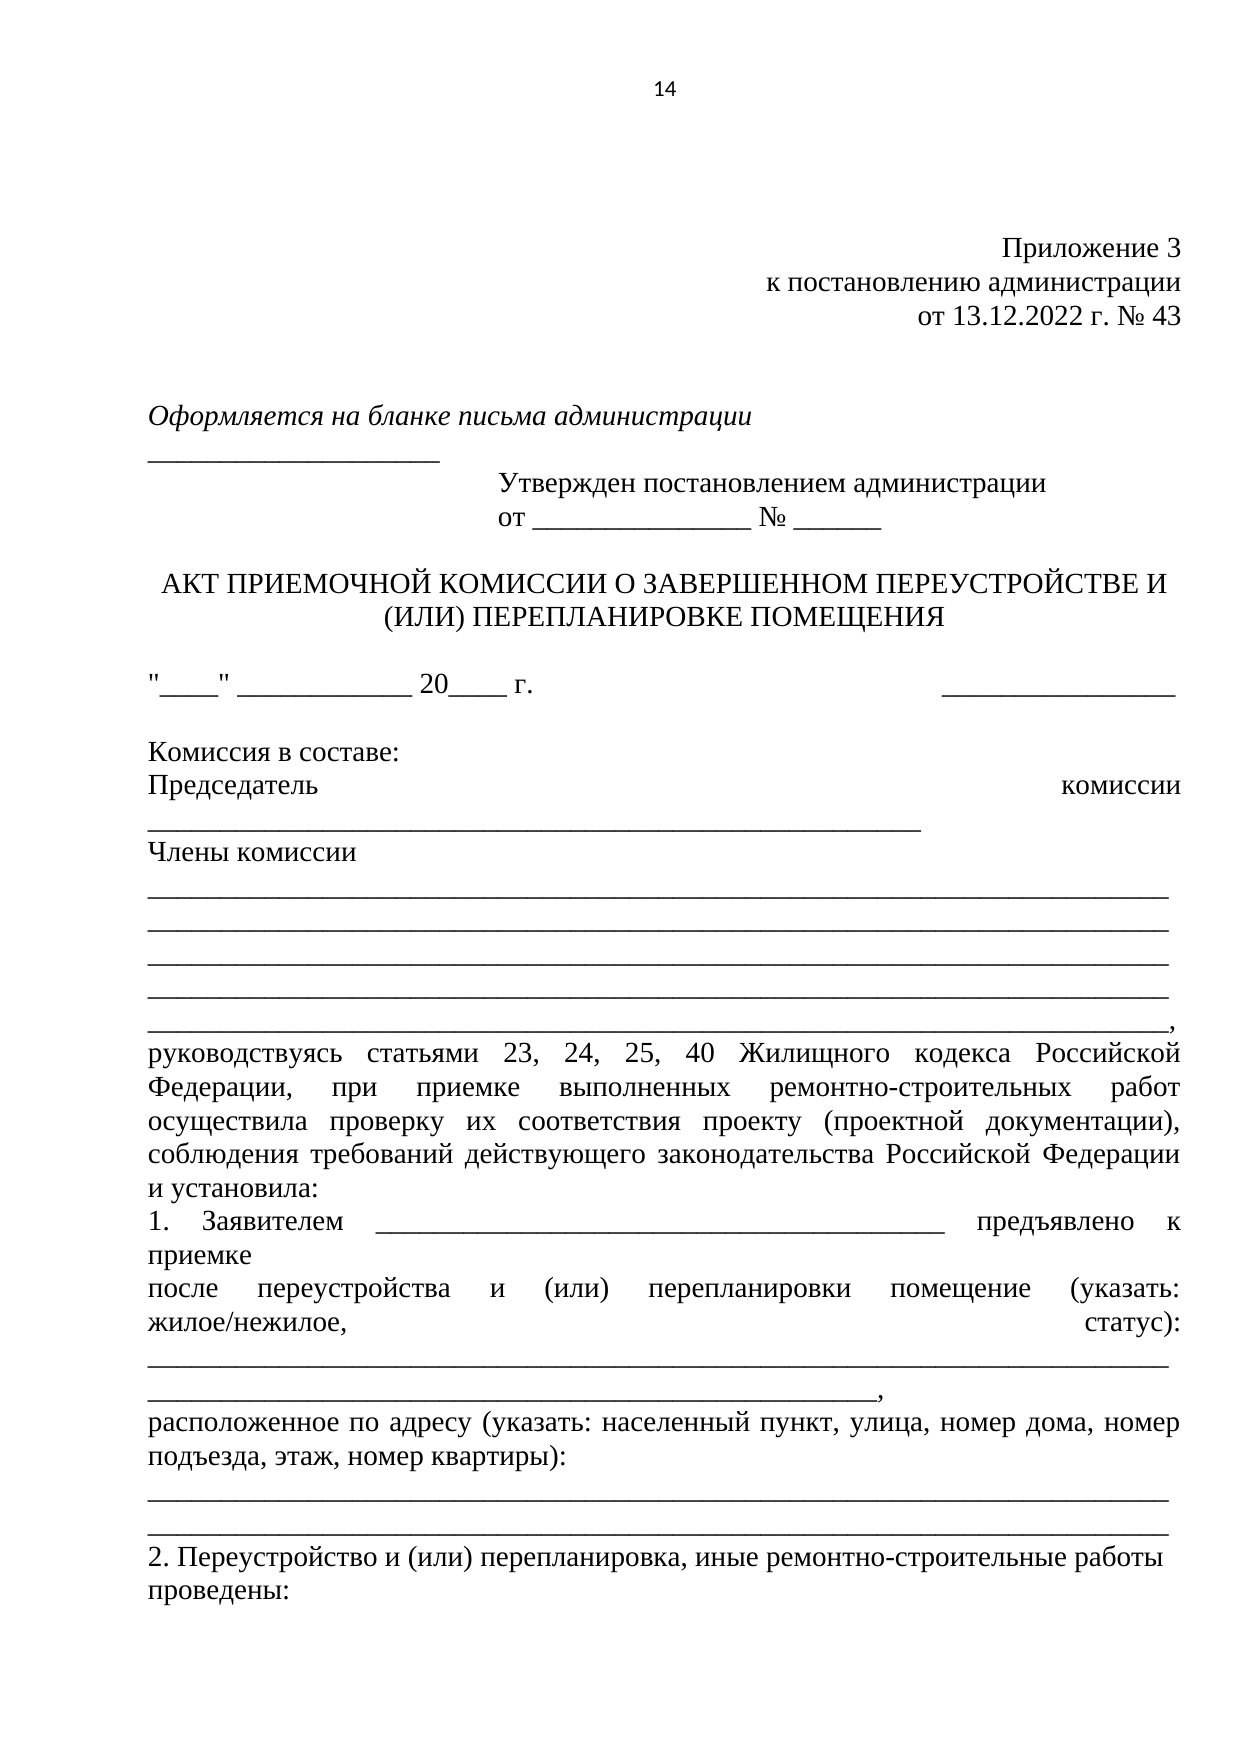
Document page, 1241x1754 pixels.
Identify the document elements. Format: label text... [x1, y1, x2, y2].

text к постановлению администрации [148, 264, 1181, 298]
text 1. Заявителем _______________________________________ предъявлено к приемке [148, 1203, 1181, 1270]
text "____" ____________ 20____ г. ________________ [148, 667, 1181, 700]
text от _______________ № ______ [148, 499, 1181, 532]
text Утвержден постановлением администрации [148, 465, 1181, 499]
text после переустройства и (или) перепланировки помещение (указать: жилое/нежилое, статус): ________________________________________________________________________________________________________________________, [148, 1270, 1181, 1404]
text ______________________________________________________________________, [148, 1002, 1181, 1036]
text ______________________________________________________________________ [148, 1505, 1181, 1539]
text Комиссия в составе: [148, 734, 1181, 767]
text ______________________________________________________________________ [148, 868, 1181, 901]
text от 13.12.2022 г. № 43 [148, 298, 1181, 331]
text ______________________________________________________________________ [148, 968, 1181, 1002]
text Приложение 3 [148, 231, 1181, 264]
text ______________________________________________________________________ [148, 901, 1181, 935]
text ____________________ [148, 432, 1181, 465]
text Оформляется на бланке письма администрации [148, 398, 1181, 432]
text ______________________________________________________________________ [148, 1472, 1181, 1505]
text 2. Переустройство и (или) перепланировка, иные ремонтно-строительные работы [148, 1539, 1181, 1572]
text проведены: [148, 1572, 1181, 1606]
text ______________________________________________________________________ [148, 935, 1181, 968]
text руководствуясь статьями 23, 24, 25, 40 Жилищного кодекса Российской Федерации, при приемке выполненных ремонтно-строительных работ осуществила проверку их соответствия проекту (проектной документации), соблюдения требований действующего законодательства Российской Федерации и установила: [148, 1036, 1181, 1203]
text Члены комиссии [148, 834, 1181, 868]
text расположенное по адресу (указать: населенный пункт, улица, номер дома, номер подъезда, этаж, номер квартиры): [148, 1404, 1181, 1472]
text Председатель комиссии _____________________________________________________ [148, 767, 1181, 834]
text АКТ ПРИЕМОЧНОЙ КОМИССИИ О ЗАВЕРШЕННОМ ПЕРЕУСТРОЙСТВЕ И (ИЛИ) ПЕРЕПЛАНИРОВКЕ ПОМЕЩЕНИЯ [148, 566, 1181, 633]
